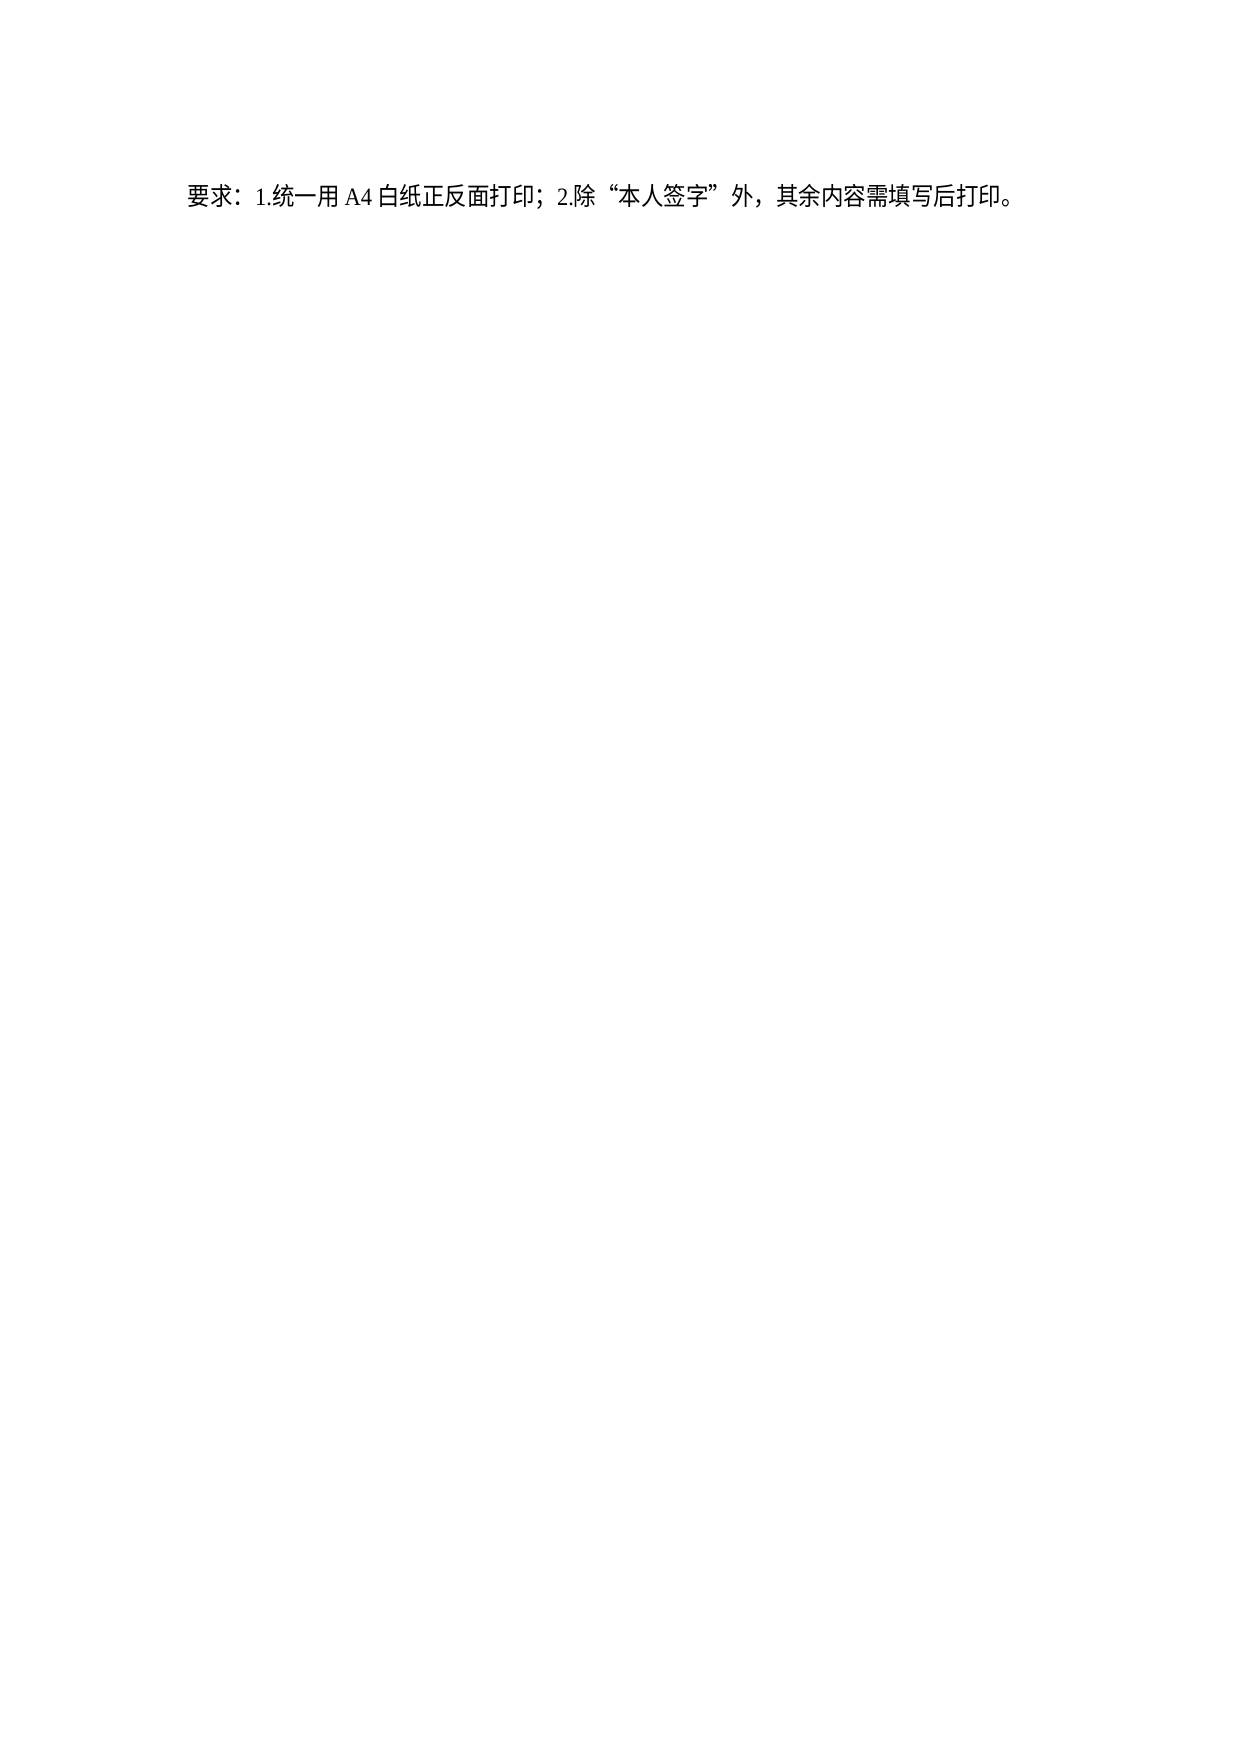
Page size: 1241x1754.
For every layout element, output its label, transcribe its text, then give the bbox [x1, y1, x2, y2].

text 要求：1.统一用A4白纸正反面打印；2.除“本人签字”外，其余内容需填写后打印。 [187, 162, 1053, 227]
